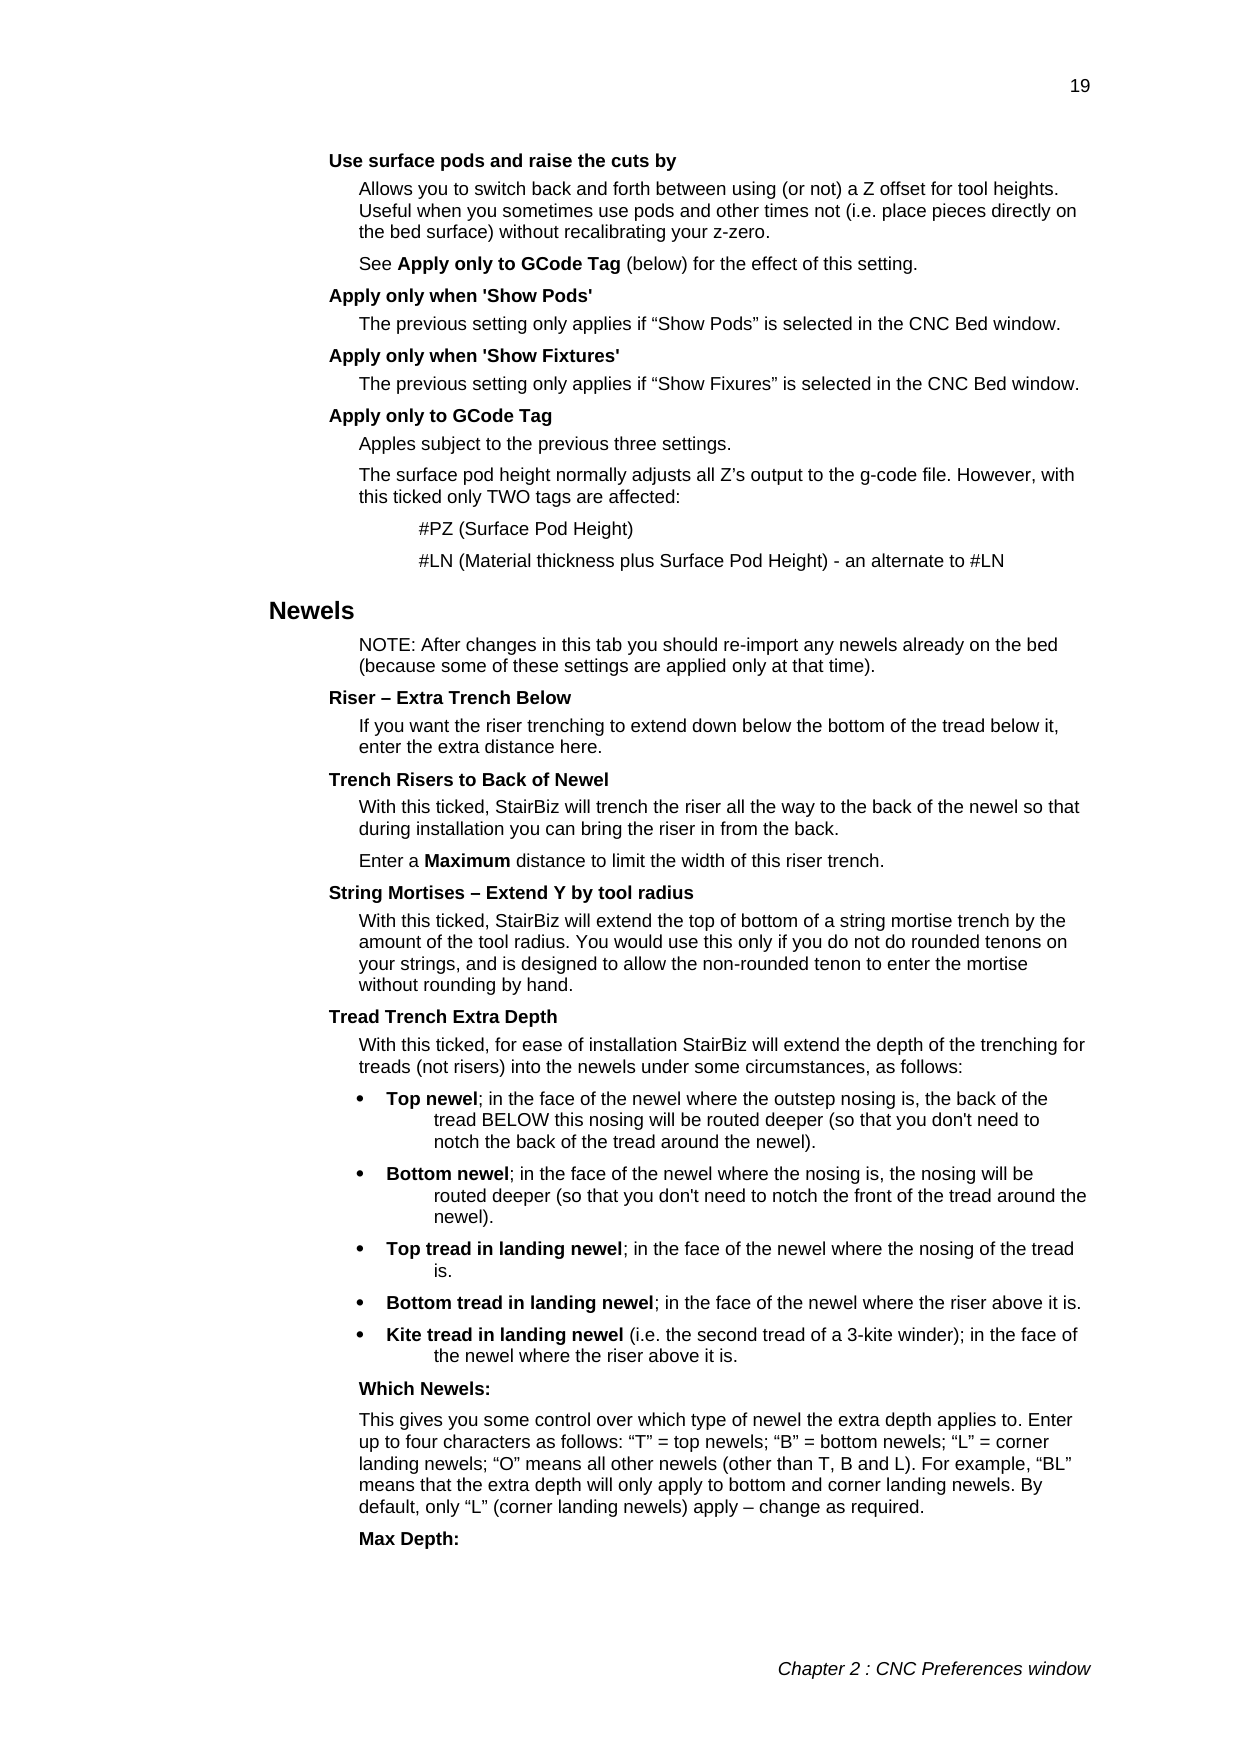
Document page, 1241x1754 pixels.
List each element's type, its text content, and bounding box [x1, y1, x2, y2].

text Which Newels: [358, 1377, 1090, 1399]
text Max Depth: [358, 1527, 1090, 1549]
subtitle Apply only when 'Show Fixtures' [328, 345, 1090, 366]
text The previous setting only applies if “Show Pods” is selected in the CNC Bed window. [358, 313, 1090, 334]
subtitle Tread Trench Extra Depth [328, 1006, 1090, 1028]
subtitle Apply only to GCode Tag [328, 404, 1090, 426]
list Bottom newel; in the face of the newel where the nosing is, the nosing will be routed deeper (so that you don't need to notch the front of the tread around the newel). [357, 1163, 1090, 1227]
subtitle Newels [268, 596, 1090, 625]
list Top tread in landing newel; in the face of the newel where the nosing of the tread is. [357, 1238, 1090, 1281]
text NOTE: After changes in this tab you should re-import any newels already on the bed (because some of these settings are applied only at that time). [358, 633, 1090, 677]
text Enter a Maximum distance to limit the width of this riser trench. [358, 850, 1090, 871]
list Bottom tread in landing newel; in the face of the newel where the riser above it is. [357, 1292, 1090, 1313]
text With this ticked, StairBiz will trench the riser all the way to the back of the newel so that during installation you can bring the riser in from the back. [358, 796, 1090, 839]
text The surface pod height normally adjusts all Z’s output to the g-code file. However, with this ticked only TWO tags are affected: [358, 464, 1090, 507]
text With this ticked, StairBiz will extend the top of bottom of a string mortise trench by the amount of the tool radius. You would use this only if you do not do rounded tenons on your strings, and is designed to allow the non-rounded tenon to enter the mortise without rounding by hand. [358, 909, 1090, 996]
text The previous setting only applies if “Show Fixures” is selected in the CNC Bed window. [358, 372, 1090, 394]
text #LN (Material thickness plus Surface Pod Height) - an alternate to #LN [358, 550, 1090, 571]
subtitle String Mortises – Extend Y by tool radius [328, 882, 1090, 903]
list Top newel; in the face of the newel where the outstep nosing is, the back of the tread BELOW this nosing will be routed deeper (so that you don't need to notch the back of the tread around the newel). [357, 1087, 1090, 1152]
text This gives you some control over which type of newel the extra depth applies to. Enter up to four characters as follows: “T” = top newels; “B” = bottom newels; “L” = corner landing newels; “O” means all other newels (other than T, B and L). For example, “BL” means that the extra depth will only apply to bottom and corner landing newels. By default, only “L” (corner landing newels) apply – change as required. [358, 1409, 1090, 1517]
text See Apply only to GCode Tag (below) for the effect of this setting. [358, 253, 1090, 274]
text Allows you to switch back and forth between using (or not) a Z offset for tool heights. Useful when you sometimes use pods and other times not (i.e. place pieces directly on the bed surface) without recalibrating your z-zero. [358, 178, 1090, 242]
text If you want the riser trenching to extend down below the bottom of the tread below it, enter the extra distance here. [358, 715, 1090, 758]
text With this ticked, for ease of installation StairBiz will extend the depth of the trenching for treads (not risers) into the newels under some circumstances, as follows: [358, 1034, 1090, 1077]
text Apples subject to the previous three settings. [358, 432, 1090, 454]
subtitle Apply only when 'Show Pods' [328, 285, 1090, 306]
subtitle Trench Risers to Back of Newel [328, 768, 1090, 790]
subtitle Riser – Extra Trench Below [328, 687, 1090, 708]
list Kite tread in landing newel (i.e. the second tread of a 3-kite winder); in the face of the newel where the riser above it is. [357, 1324, 1090, 1367]
subtitle Use surface pods and raise the cuts by [328, 150, 1090, 172]
text #PZ (Surface Pod Height) [358, 518, 1090, 539]
